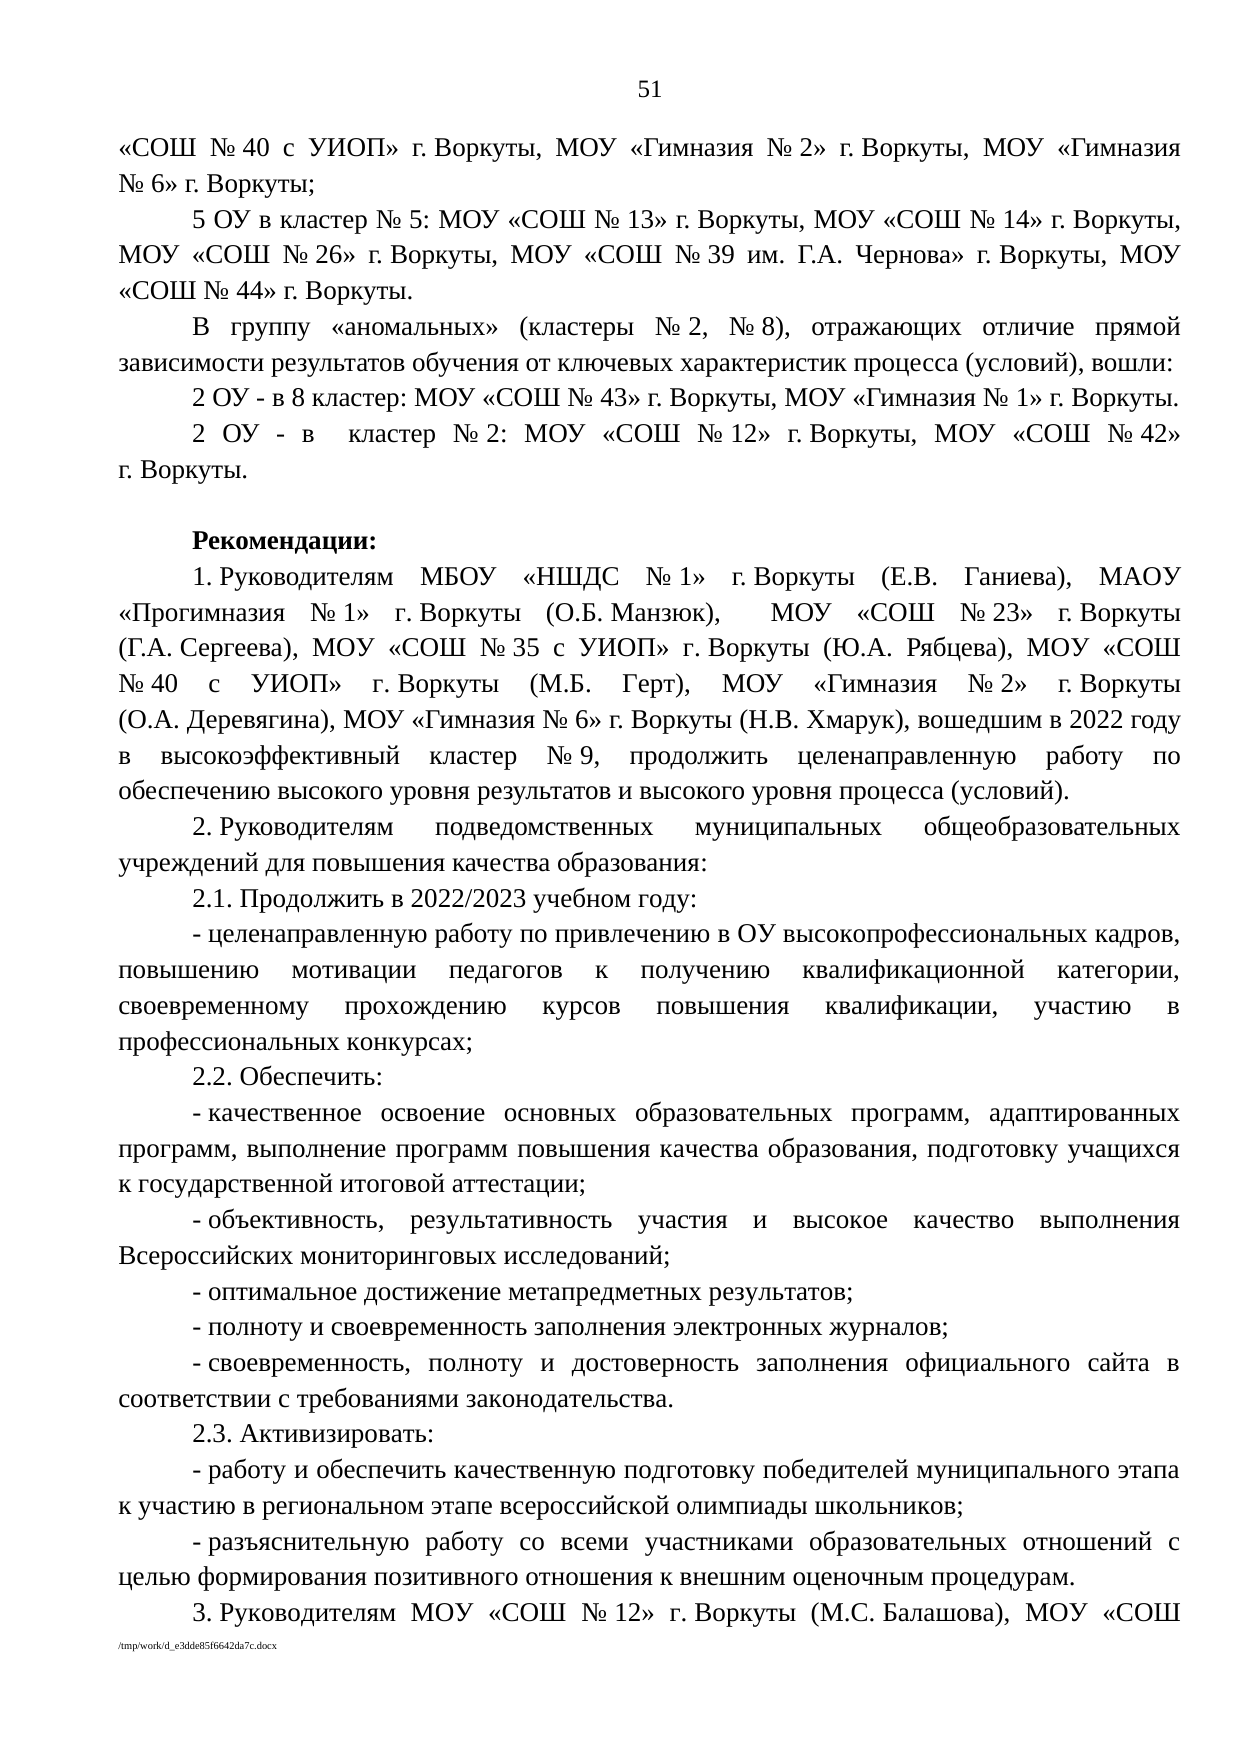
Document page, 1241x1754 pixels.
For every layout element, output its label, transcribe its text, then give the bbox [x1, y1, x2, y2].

text - разъяснительную работу со всеми участниками образовательных отношений с целью формирования позитивного отношения к внешним оценочным процедурам. [118, 1525, 1181, 1592]
text В группу «аномальных» (кластеры № 2, № 8), отражающих отличие прямой зависимости результатов обучения от ключевых характеристик процесса (условий), вошли: [118, 310, 1181, 377]
text - качественное освоение основных образовательных программ, адаптированных программ, выполнение программ повышения качества образования, подготовку учащихся к государственной итоговой аттестации; [118, 1096, 1181, 1199]
text - своевременность, полноту и достоверность заполнения официального сайта в соответствии с требованиями законодательства. [118, 1346, 1181, 1413]
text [118, 131, 1181, 198]
text 5 ОУ в кластер № 5: МОУ «СОШ № 13» г. Воркуты, МОУ «СОШ № 14» г. Воркуты, МОУ «СОШ № 26» г. Воркуты, МОУ «СОШ № 39 им. Г.А. Чернова» г. Воркуты, МОУ «СОШ № 44» г. Воркуты. [118, 203, 1181, 305]
text - полноту и своевременность заполнения электронных журналов; [118, 1310, 1181, 1342]
text 2 ОУ - в 8 кластер: МОУ «СОШ № 43» г. Воркуты, МОУ «Гимназия № 1» г. Воркуты. [118, 381, 1181, 413]
text - оптимальное достижение метапредметных результатов; [118, 1275, 1181, 1306]
text - целенаправленную работу по привлечению в ОУ высокопрофессиональных кадров, повышению мотивации педагогов к получению квалификационной категории, своевременному прохождению курсов повышения квалификации, участию в профессиональных конкурсах; [118, 917, 1181, 1056]
text Рекомендации: [118, 524, 1181, 556]
text 2 ОУ - в кластер № 2: МОУ «СОШ № 12» г. Воркуты, МОУ «СОШ № 42» г. Воркуты. [118, 417, 1181, 484]
text 2.2. Обеспечить: [118, 1060, 1181, 1091]
text - объективность, результативность участия и высокое качество выполнения Всероссийских мониторинговых исследований; [118, 1203, 1181, 1270]
text - работу и обеспечить качественную подготовку победителей муниципального этапа к участию в региональном этапе всероссийской олимпиады школьников; [118, 1453, 1181, 1520]
text 2.1. Продолжить в 2022/2023 учебном году: [118, 882, 1181, 913]
text 2. Руководителям подведомственных муниципальных общеобразовательных учреждений для повышения качества образования: [118, 810, 1181, 877]
text 2.3. Активизировать: [118, 1418, 1181, 1449]
text 1. Руководителям МБОУ «НШДС № 1» г. Воркуты (Е.В. Ганиева), МАОУ «Прогимназия № 1» г. Воркуты (О.Б. Манзюк), МОУ «СОШ № 23» г. Воркуты (Г.А. Сергеева), МОУ «СОШ № 35 с УИОП» г. Воркуты (Ю.А. Рябцева), МОУ «СОШ № 40 с УИОП» г. Воркуты (М.Б. Герт), МОУ «Гимназия № 2» г. Воркуты (О.А. Деревягина), МОУ «Гимназия № 6» г. Воркуты (Н.В. Хмарук), вошедшим в 2022 году в высокоэффективный кластер № 9, продолжить целенаправленную работу по обеспечению высокого уровня результатов и высокого уровня процесса (условий). [118, 560, 1181, 806]
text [118, 1596, 1181, 1627]
